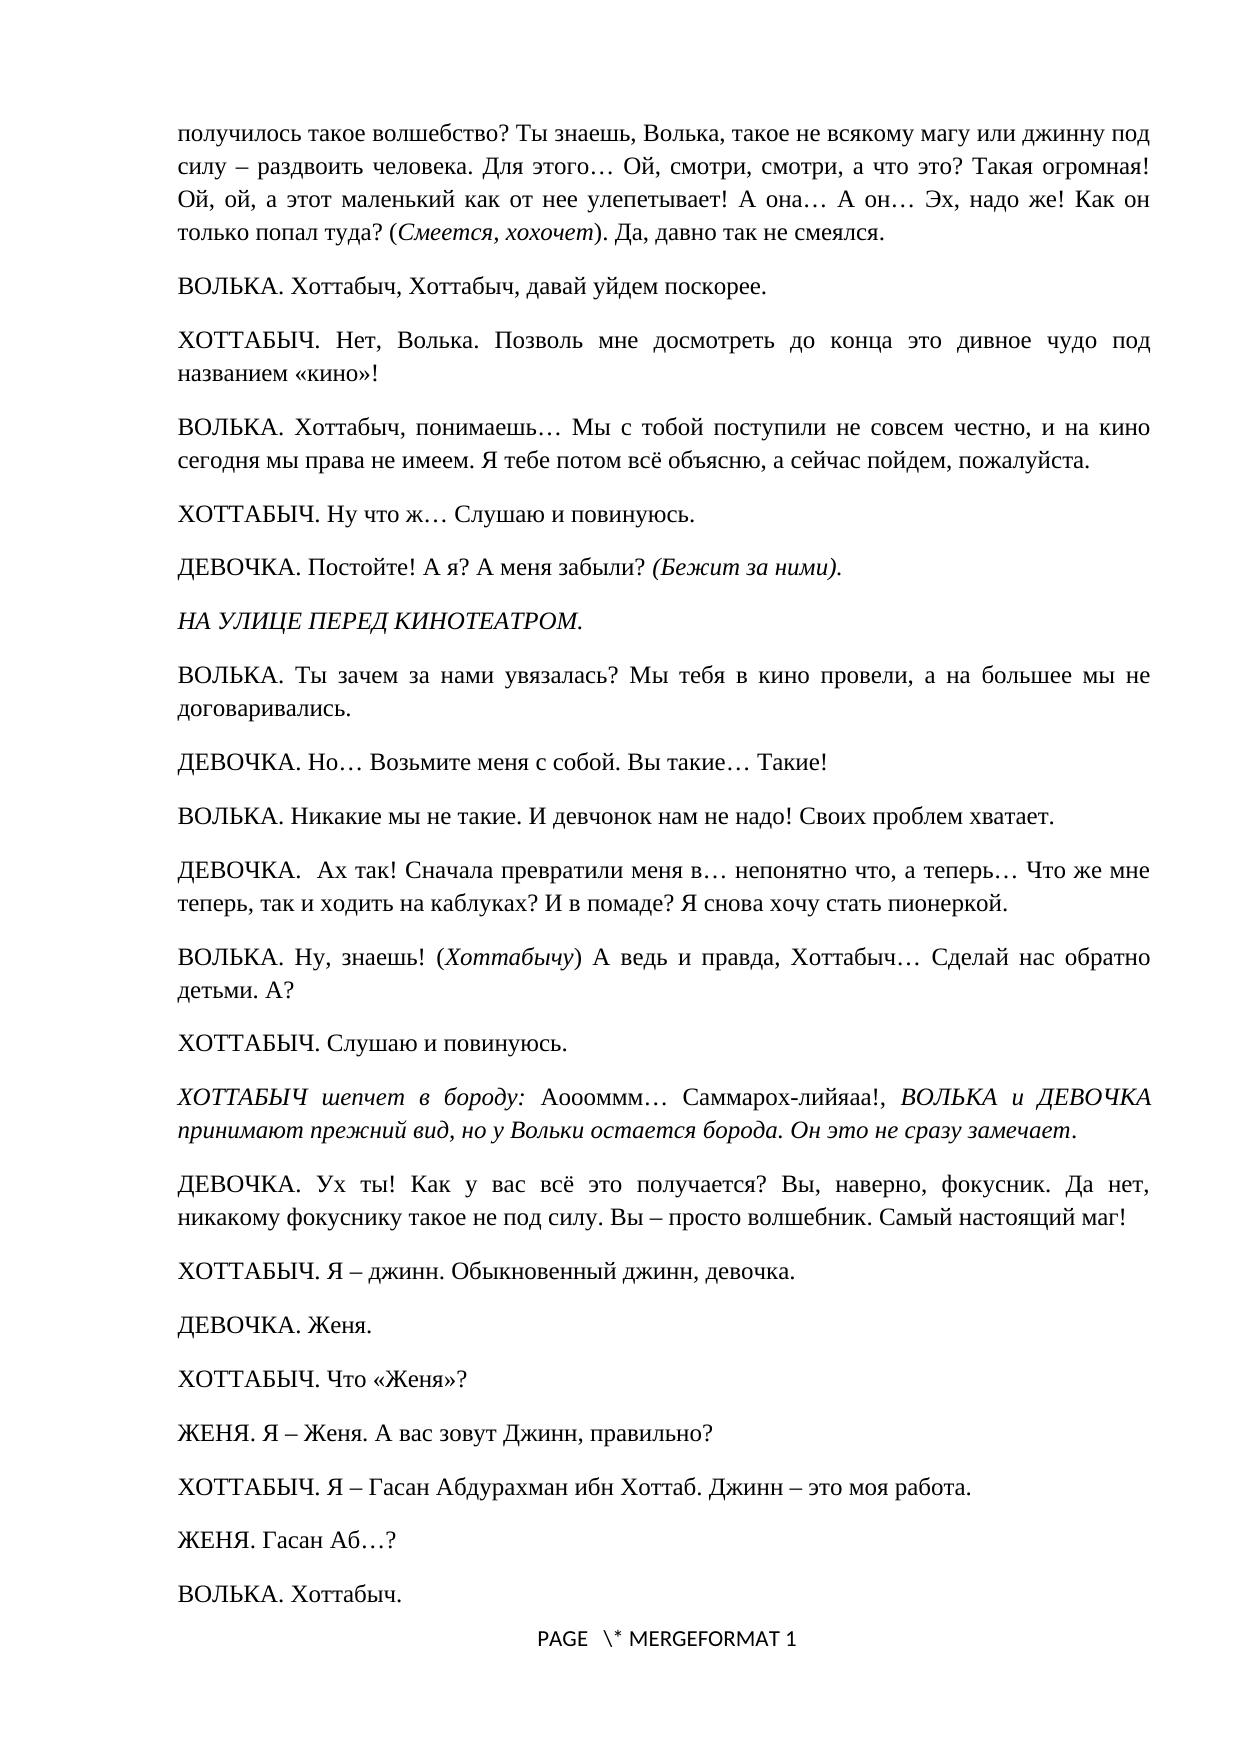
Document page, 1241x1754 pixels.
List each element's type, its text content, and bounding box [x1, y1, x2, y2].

text ХОТТАБЫЧ. Я – джинн. Обыкновенный джинн, девочка. [177, 1256, 1152, 1285]
text ВОЛЬКА. Хоттабыч. [177, 1579, 1152, 1608]
text ЖЕНЯ. Я – Женя. А вас зовут Джинн, правильно? [177, 1418, 1152, 1446]
text ВОЛЬКА. Хоттабыч, Хоттабыч, давай уйдем поскорее. [177, 271, 1152, 300]
text ВОЛЬКА. Ты зачем за нами увязалась? Мы тебя в кино провели, а на большее мы не договаривались. [177, 660, 1152, 722]
text ДЕВОЧКА. Постойте! А я? А меня забыли? (Бежит за ними). [177, 552, 1152, 581]
text ДЕВОЧКА. Женя. [177, 1310, 1152, 1339]
text ХОТТАБЫЧ. Слушаю и повинуюсь. [177, 1028, 1152, 1057]
text ДЕВОЧКА. Ух ты! Как у вас всё это получается? Вы, наверно, фокусник. Да нет, никакому фокуснику такое не под силу. Вы – просто волшебник. Самый настоящий маг! [177, 1169, 1152, 1231]
text ВОЛЬКА. Хоттабыч, понимаешь… Мы с тобой поступили не совсем честно, и на кино сегодня мы права не имеем. Я тебе потом всё объясню, а сейчас пойдем, пожалуйста. [177, 412, 1152, 473]
text ДЕВОЧКА. Ах так! Сначала превратили меня в… непонятно что, а теперь… Что же мне теперь, так и ходить на каблуках? И в помаде? Я снова хочу стать пионеркой. [177, 855, 1152, 917]
text НА УЛИЦЕ ПЕРЕД КИНОТЕАТРОМ. [177, 606, 1152, 635]
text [177, 118, 1152, 246]
text ХОТТАБЫЧ. Я – Гасан Абдурахман ибн Хоттаб. Джинн – это моя работа. [177, 1472, 1152, 1500]
text ХОТТАБЫЧ. Ну что ж… Слушаю и повинуюсь. [177, 499, 1152, 527]
text ХОТТАБЫЧ. Что «Женя»? [177, 1364, 1152, 1393]
text ВОЛЬКА. Никакие мы не такие. И девчонок нам не надо! Своих проблем хватает. [177, 801, 1152, 830]
text ВОЛЬКА. Ну, знаешь! (Хоттабычу) А ведь и правда, Хоттабыч… Сделай нас обратно детьми. А? [177, 942, 1152, 1003]
text ХОТТАБЫЧ шепчет в бороду: Аоооммм… Саммарох-лийяаа!, ВОЛЬКА и ДЕВОЧКА принимают прежний вид, но у Вольки остается борода. Он это не сразу замечает. [177, 1082, 1152, 1144]
text ДЕВОЧКА. Но… Возьмите меня с собой. Вы такие… Такие! [177, 747, 1152, 776]
text ХОТТАБЫЧ. Нет, Волька. Позволь мне досмотреть до конца это дивное чудо под названием «кино»! [177, 325, 1152, 387]
text ЖЕНЯ. Гасан Аб…? [177, 1525, 1152, 1554]
